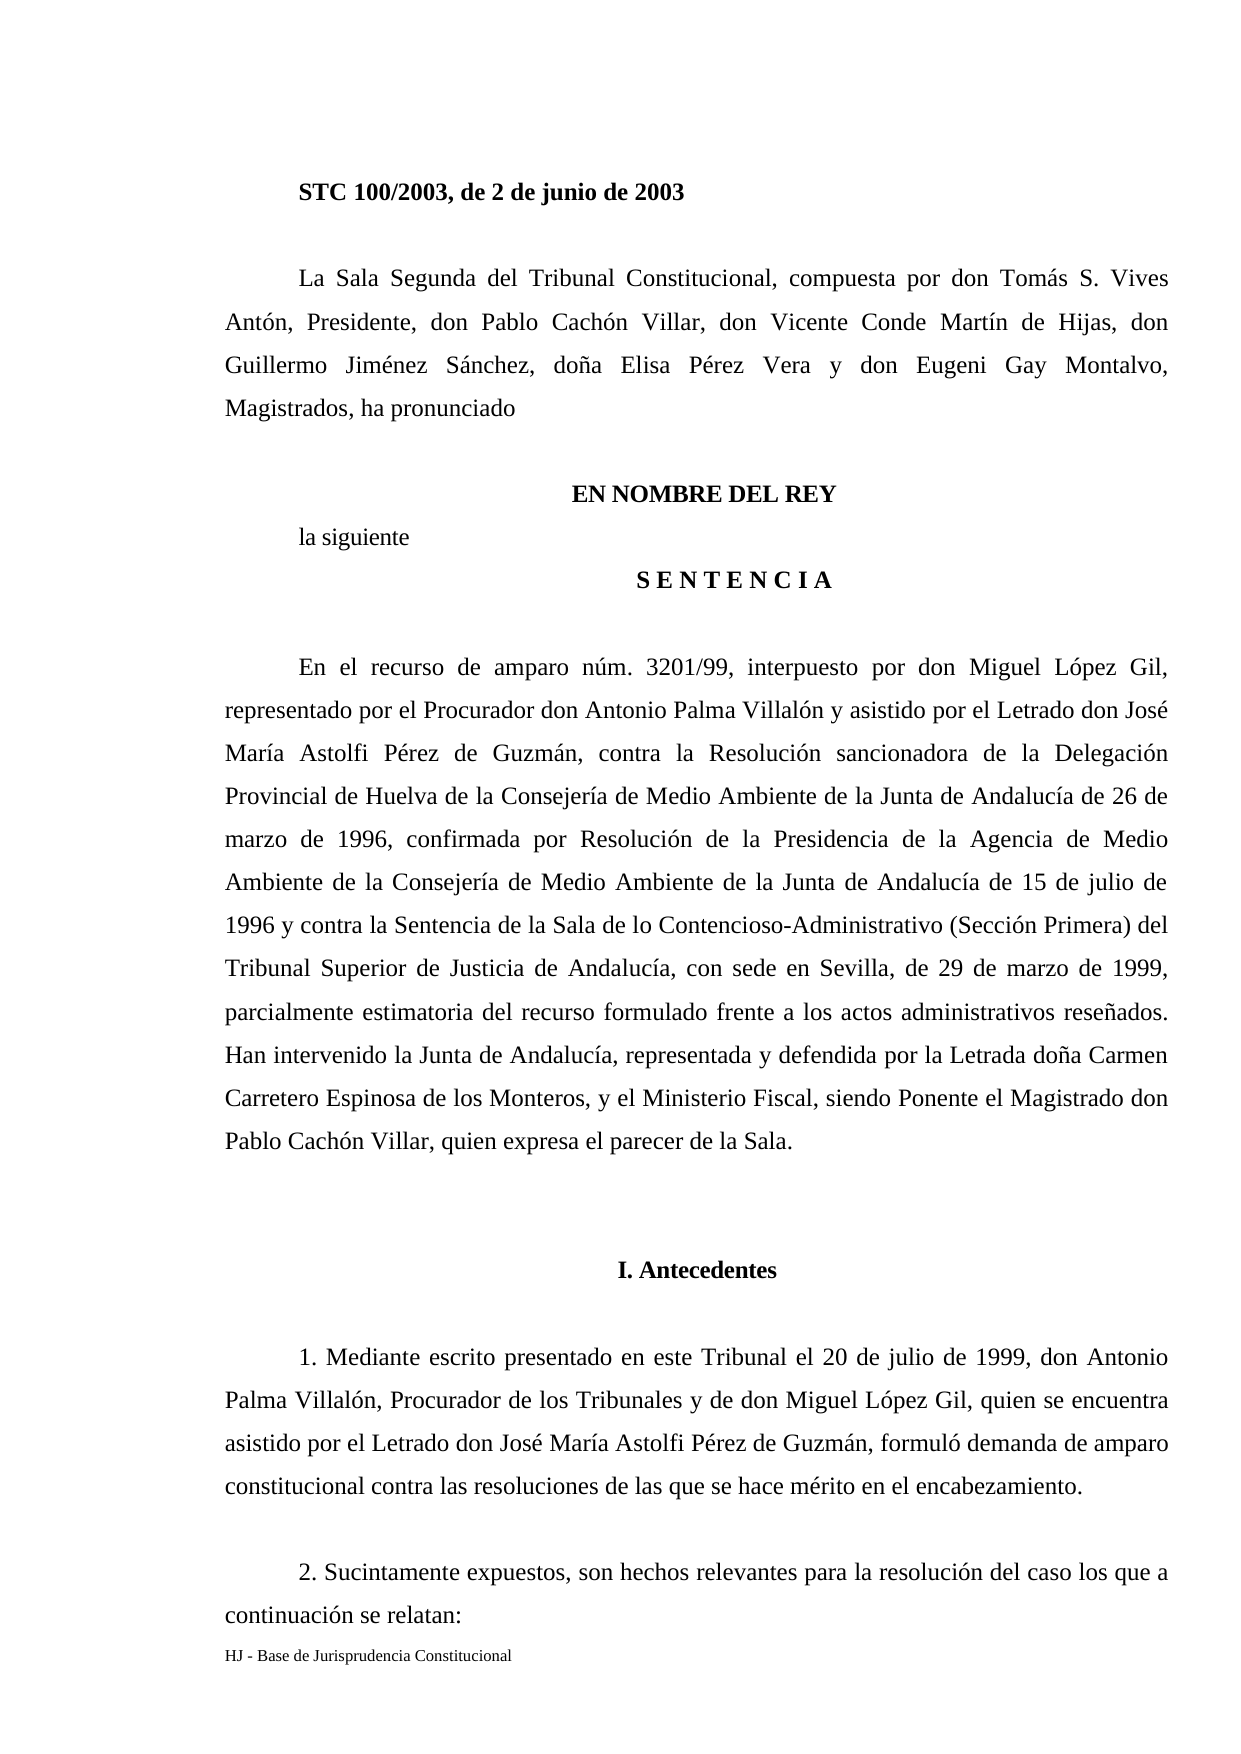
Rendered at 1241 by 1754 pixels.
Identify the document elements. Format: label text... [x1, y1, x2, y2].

text 2. Sucintamente expuestos, son hechos relevantes para la resolución del caso los que a continuación se relatan: [224, 1557, 1169, 1629]
text I. Antecedentes [224, 1255, 1169, 1284]
text STC 100/2003, de 2 de junio de 2003 [224, 177, 1169, 206]
text En el recurso de amparo núm. 3201/99, interpuesto por don Miguel López Gil, representado por el Procurador don Antonio Palma Villalón y asistido por el Letrado don José María Astolfi Pérez de Guzmán, contra la Resolución sancionadora de la Delegación Provincial de Huelva de la Consejería de Medio Ambiente de la Junta de Andalucía de 26 de marzo de 1996, confirmada por Resolución de la Presidencia de la Agencia de Medio Ambiente de la Consejería de Medio Ambiente de la Junta de Andalucía de 15 de julio de 1996 y contra la Sentencia de la Sala de lo Contencioso-Administrativo (Sección Primera) del Tribunal Superior de Justicia de Andalucía, con sede en Sevilla, de 29 de marzo de 1999, parcialmente estimatoria del recurso formulado frente a los actos administrativos reseñados. Han intervenido la Junta de Andalucía, representada y defendida por la Letrada doña Carmen Carretero Espinosa de los Monteros, y el Ministerio Fiscal, siendo Ponente el Magistrado don Pablo Cachón Villar, quien expresa el parecer de la Sala. [224, 652, 1169, 1155]
text la siguiente [224, 522, 1110, 551]
text S E N T E N C I A [224, 565, 1169, 594]
text La Sala Segunda del Tribunal Constitucional, compuesta por don Tomás S. Vives Antón, Presidente, don Pablo Cachón Villar, don Vicente Conde Martín de Hijas, don Guillermo Jiménez Sánchez, doña Elisa Pérez Vera y don Eugeni Gay Montalvo, Magistrados, ha pronunciado [224, 263, 1169, 422]
text 1. Mediante escrito presentado en este Tribunal el 20 de julio de 1999, don Antonio Palma Villalón, Procurador de los Tribunales y de don Miguel López Gil, quien se encuentra asistido por el Letrado don José María Astolfi Pérez de Guzmán, formuló demanda de amparo constitucional contra las resoluciones de las que se hace mérito en el encabezamiento. [224, 1342, 1169, 1500]
text EN NOMBRE DEL REY [224, 479, 1110, 508]
